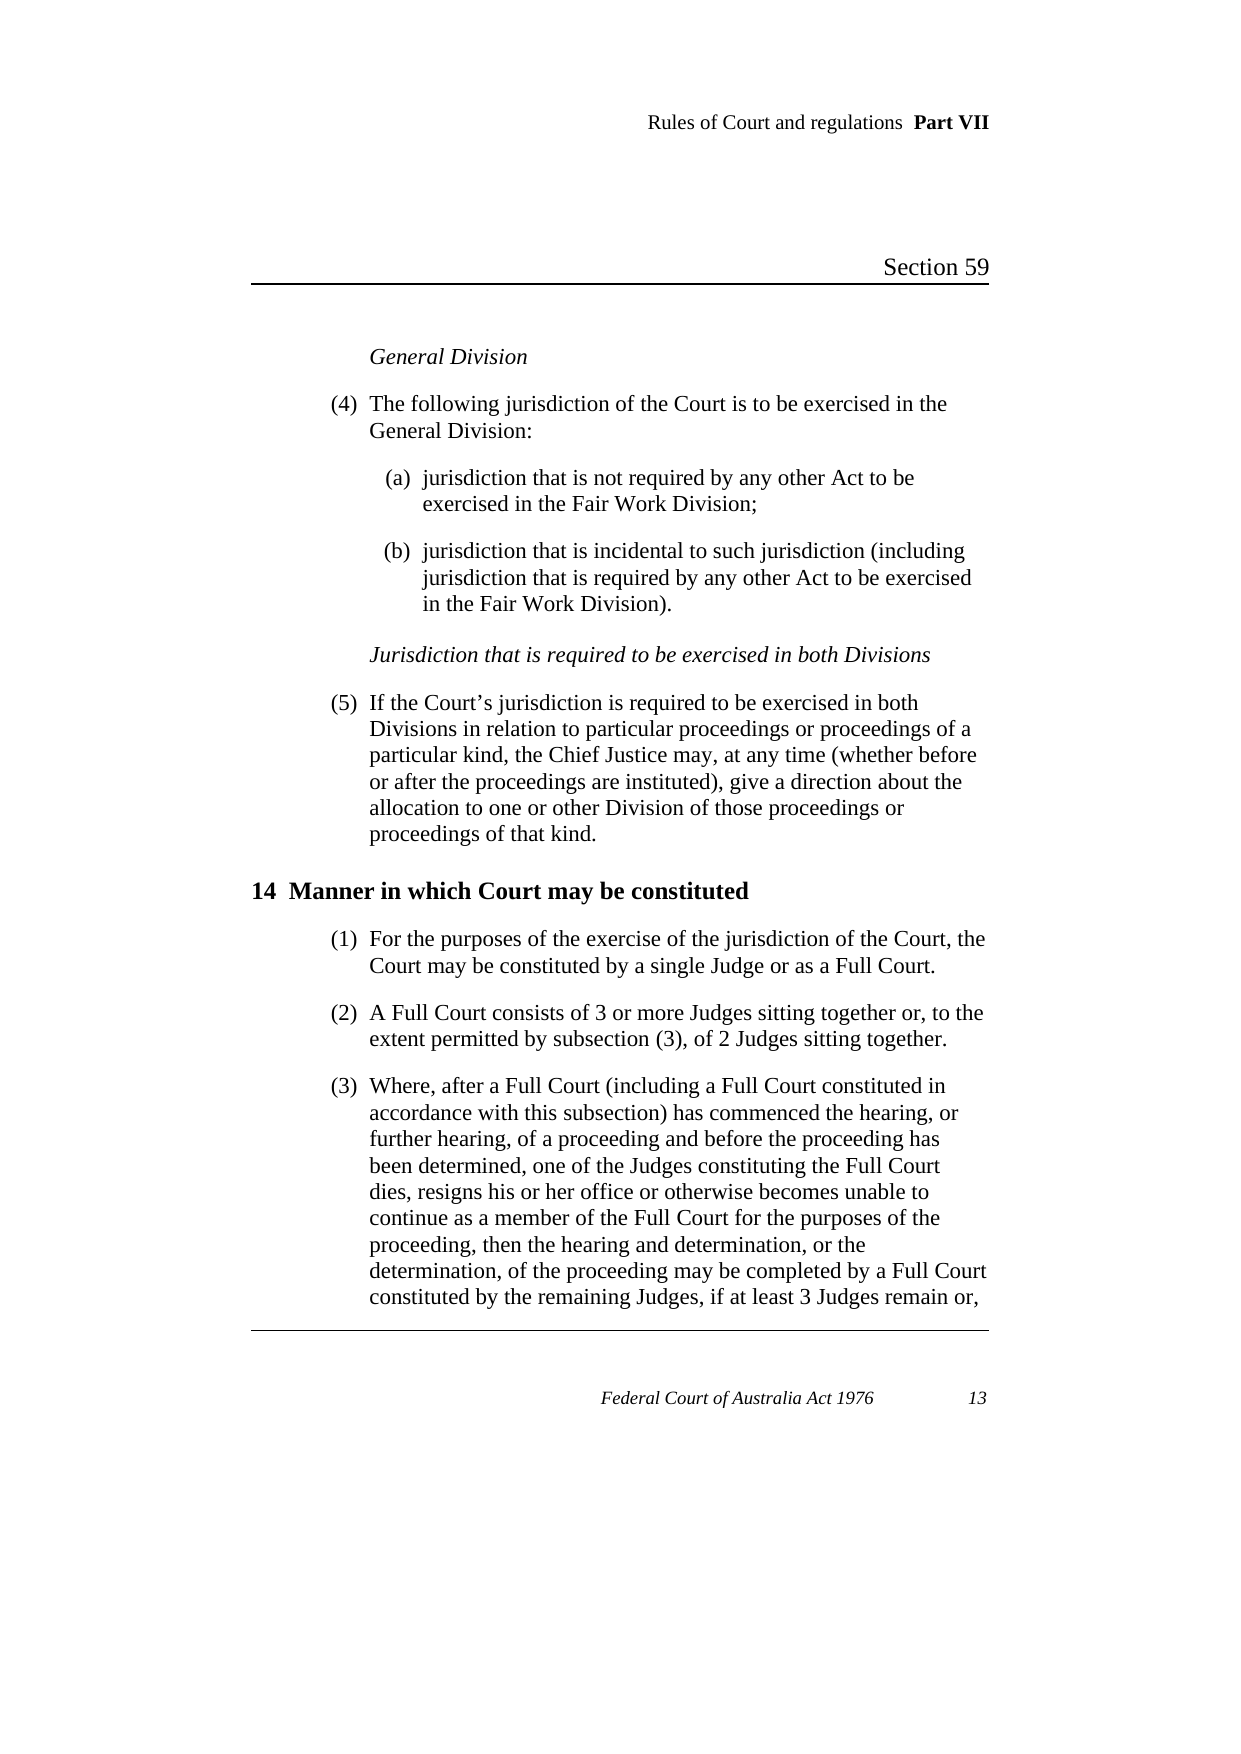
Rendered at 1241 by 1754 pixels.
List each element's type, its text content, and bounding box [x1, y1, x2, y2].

text (1) For the purposes of the exercise of the jurisdiction of the Court, the Court may be constituted by a single Judge or as a . [251, 926, 989, 978]
text consists of 3 or more Judges sitting together or, to the extent permitted by subsection (3), of 2 Judges sitting together. [251, 999, 989, 1052]
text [251, 1073, 989, 1310]
text (4) The following jurisdiction of the Court is to be exercised in the General Division: [251, 390, 989, 443]
text (b) jurisdiction that is incidental to such jurisdiction (including jurisdiction that is required by any other Act to be exercised in the Fair Work Division). [251, 537, 989, 616]
text (a) jurisdiction that is not required by any other Act to be exercised in the Fair Work Division; [251, 464, 989, 517]
text General Division [369, 343, 989, 369]
text (5) If the Court’s jurisdiction is required to be exercised in both Divisions in relation to particular proceedings or proceedings of a particular kind, the Chief Justice may, at any time (whether before or after the proceedings are instituted), give a direction about the allocation to one or other Division of those proceedings or proceedings of that kind. [251, 689, 989, 847]
text Jurisdiction that is required to be exercised in both Divisions [369, 641, 989, 668]
text 14 Manner in which Court may be constituted [251, 876, 989, 905]
